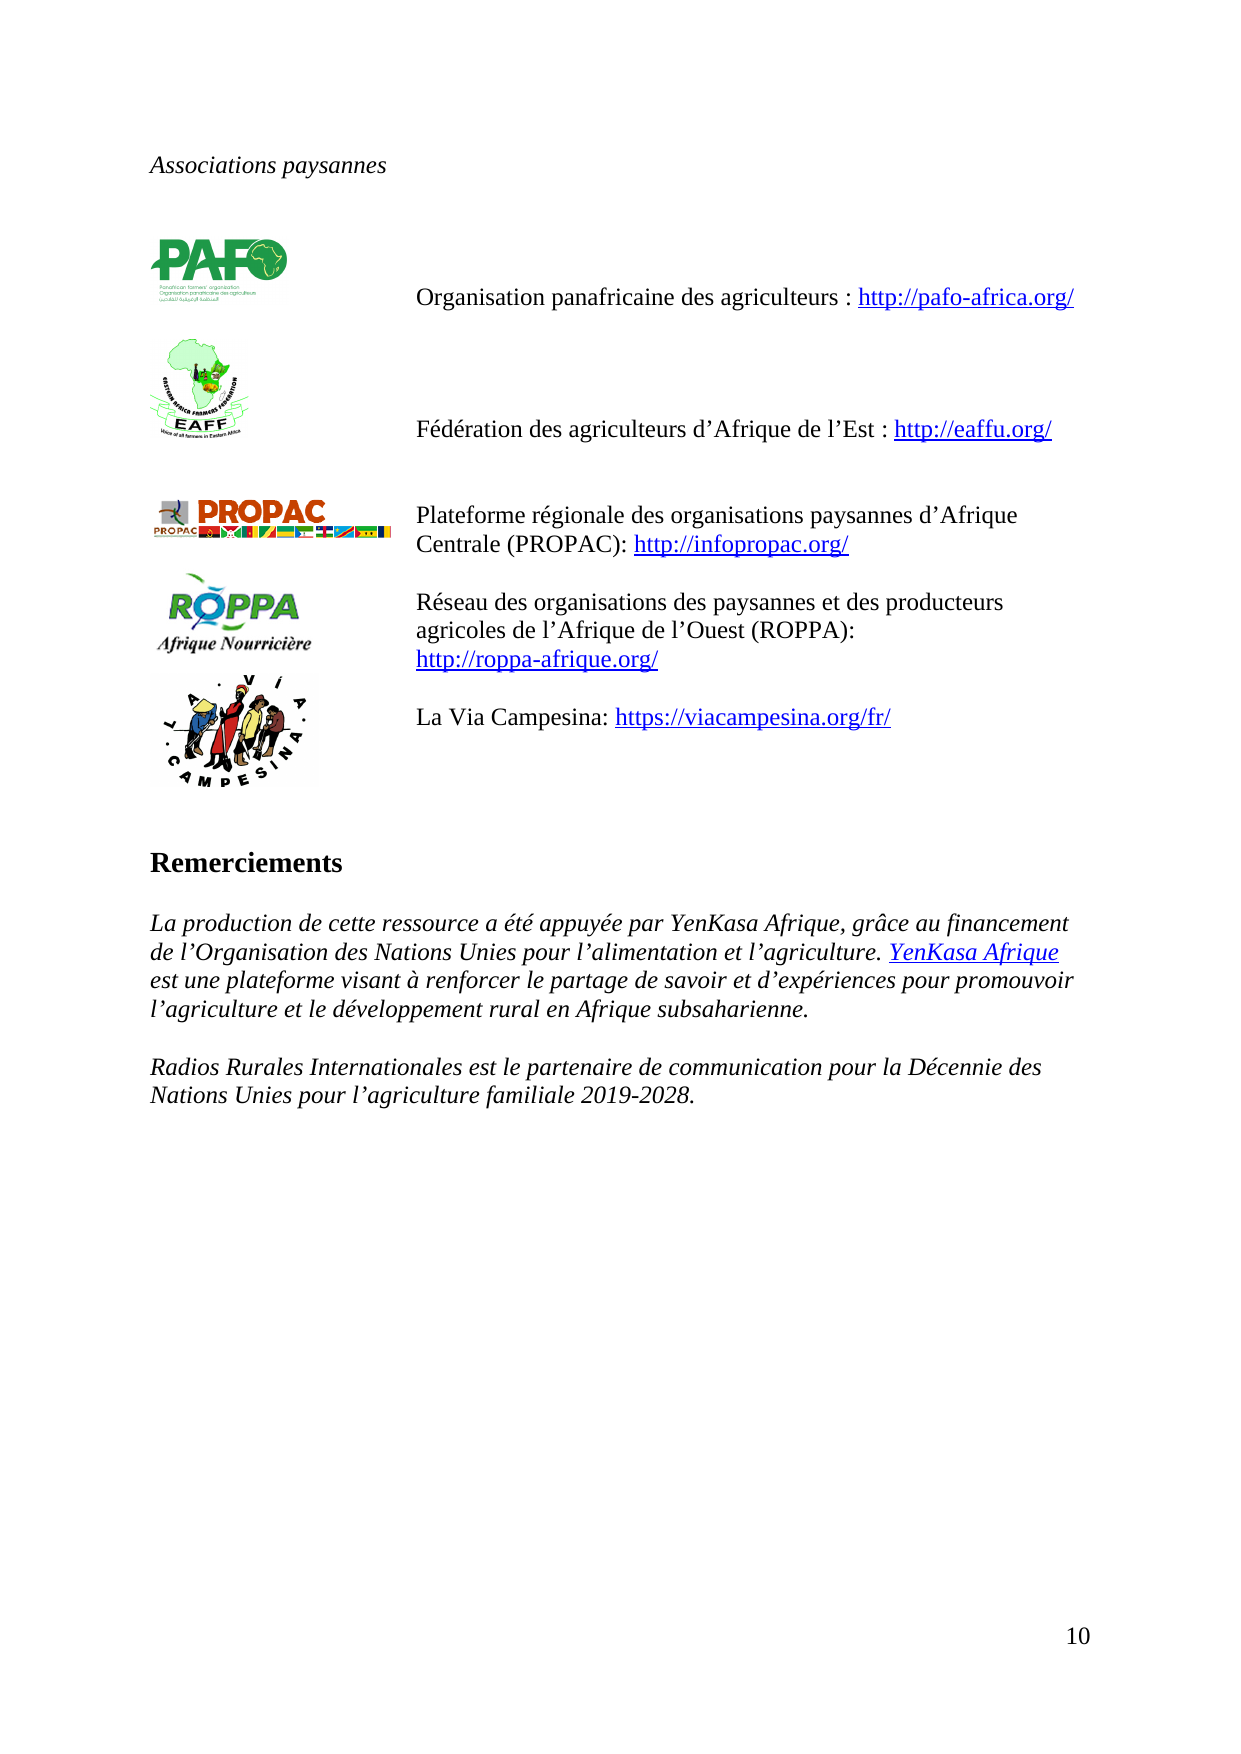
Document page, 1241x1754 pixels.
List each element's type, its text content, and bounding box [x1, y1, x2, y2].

text La production de cette ressource a été appuyée par YenKasa Afrique, grâce au financement de l’Organisation des Nations Unies pour l’alimentation et l’agriculture. YenKasa Afrique est une plateforme visant à renforcer le partage de savoir et d’expériences pour promouvoir l’agriculture et le développement rural en Afrique subsaharienne. [150, 908, 1090, 1023]
text La Via Campesina: https://viacampesina.org/fr/ [319, 702, 1090, 731]
text Radios Rurales Internationales est le partenaire de communication pour la Décennie des Nations Unies pour l’agriculture familiale 2019-2028. [150, 1052, 1090, 1109]
picture [150, 339, 249, 438]
picture [150, 236, 290, 305]
text Organisation panafricaine des agriculteurs : http://pafo-africa.org/ [150, 236, 1090, 310]
text http://roppa-afrique.org/ [322, 644, 1090, 673]
text Fédération des agriculteurs d’Afrique de l’Est : http://eaffu.org/ [150, 339, 1090, 443]
text Réseau des organisations des paysannes et des producteurs [322, 587, 1090, 616]
text Centrale (PROPAC): http://infopropac.org/ [150, 529, 1090, 558]
subtitle Remerciements [150, 846, 1090, 879]
picture [150, 499, 390, 538]
picture [150, 557, 322, 787]
text agricoles de l’Afrique de l’Ouest (ROPPA): [322, 616, 1090, 644]
text Associations paysannes [150, 150, 1090, 179]
text Plateforme régionale des organisations paysannes d’Afrique [335, 501, 1090, 529]
